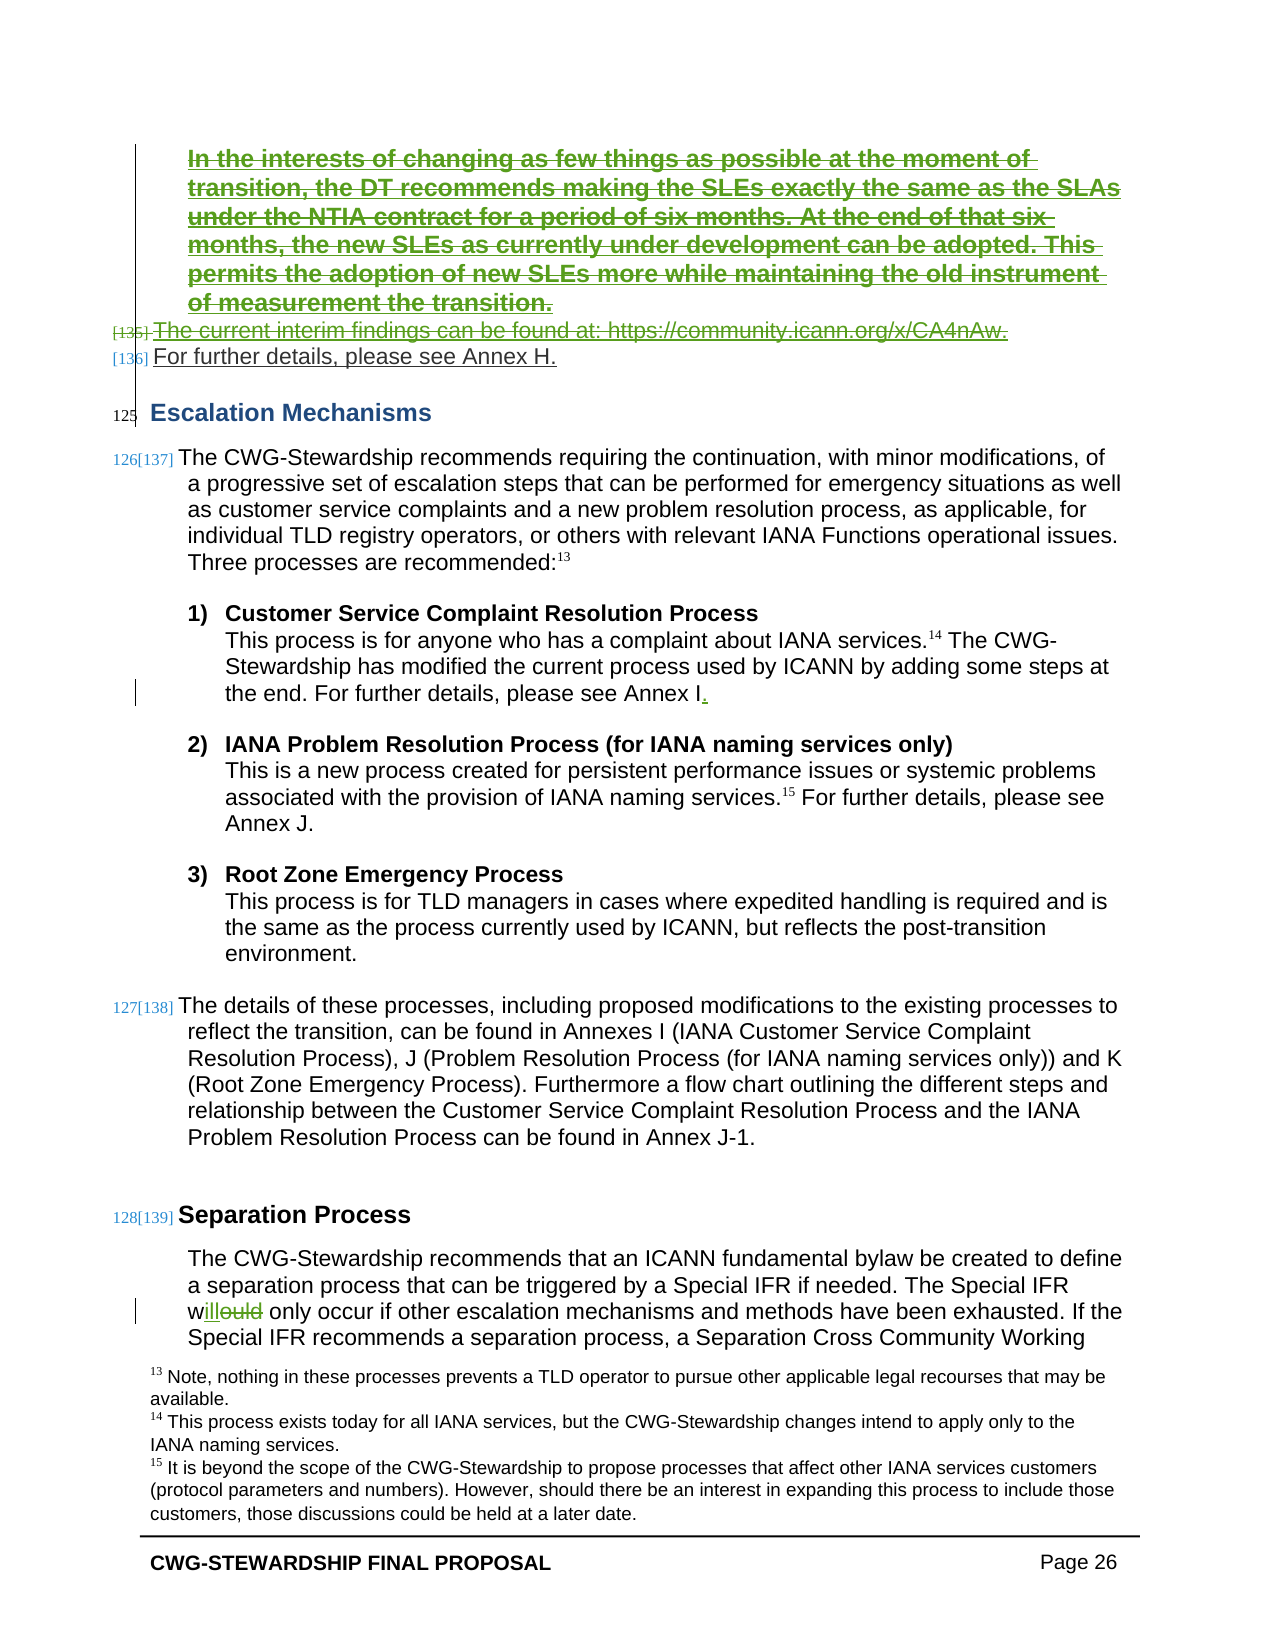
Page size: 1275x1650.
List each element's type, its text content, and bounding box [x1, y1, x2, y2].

list IANA Problem Resolution Process (for IANA naming services only) This is a new process created for persistent performance issues or systemic problems associated with the provision of IANA naming services. For further details, please see Annex J. [187, 731, 1123, 836]
text The details of these processes, including proposed modifications to the existing processes to reflect the transition, can be found in Annexes I (IANA Customer Service Complaint Resolution Process), J (Problem Resolution Process (for IANA naming services only)) and K (Root Zone Emergency Process). Furthermore a flow chart outlining the different steps and relationship between the Customer Service Complaint Resolution Process and the IANA Problem Resolution Process can be found in Annex J-1. [112, 992, 1123, 1150]
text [187, 1245, 1123, 1351]
subtitle Separation Process [112, 1200, 1123, 1229]
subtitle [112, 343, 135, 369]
subtitle Escalation Mechanisms [136, 398, 1123, 427]
subtitle For further details, please see Annex H. [136, 343, 1123, 369]
list Root Zone Emergency Process This process is for TLD managers in cases where expedited handling is required and is the same as the process currently used by ICANN, but reflects the post-transition environment. [187, 861, 1123, 967]
text The CWG-Stewardship recommends requiring the continuation, with minor modifications, of a progressive set of escalation steps that can be performed for emergency situations as well as customer service complaints and a new problem resolution process, as applicable, for individual TLD registry operators, or others with relevant IANA Functions operational issues. Three processes are recommended: [112, 443, 1123, 575]
list Customer Service Complaint Resolution Process This process is for anyone who has a complaint about IANA services. The CWG-Stewardship has modified the current process used by ICANN by adding some steps at the end. For further details, please see Annex I [187, 600, 1123, 706]
